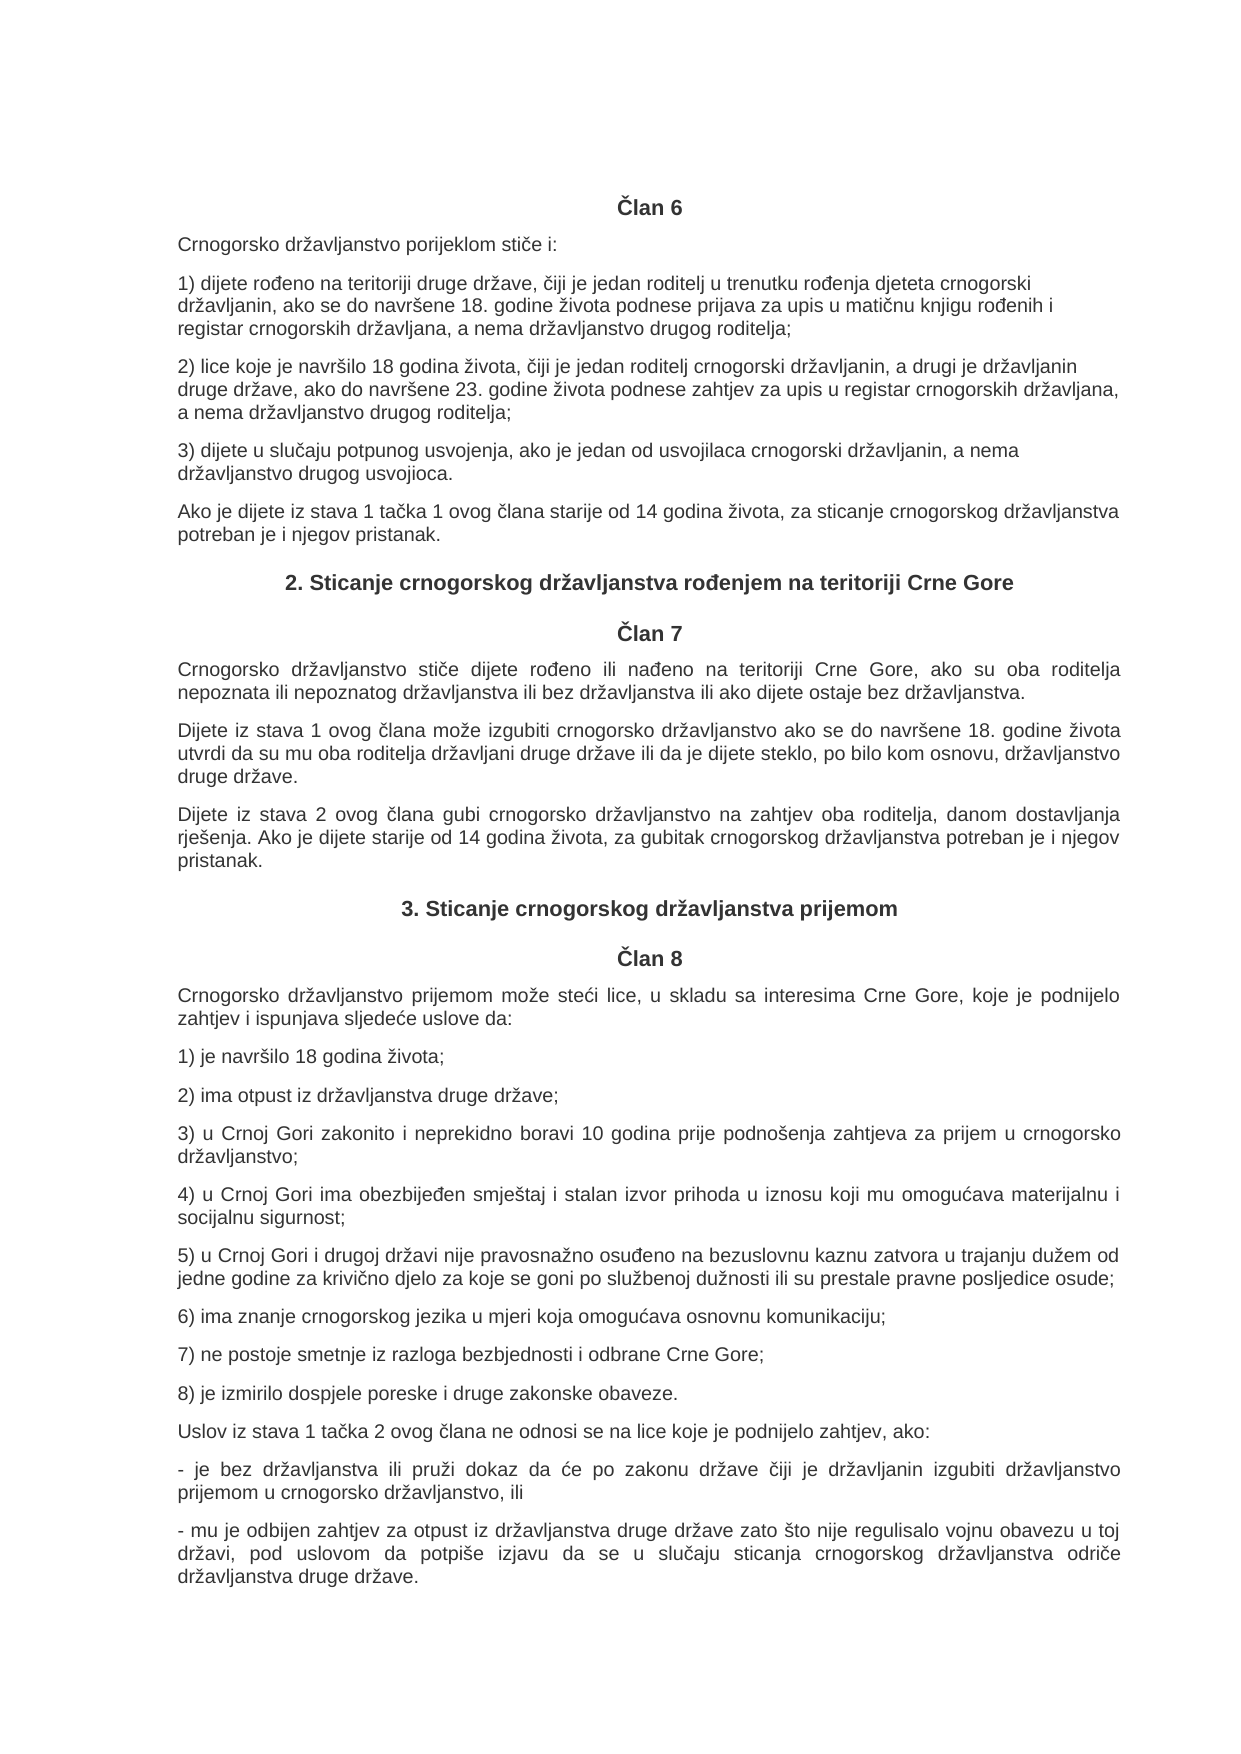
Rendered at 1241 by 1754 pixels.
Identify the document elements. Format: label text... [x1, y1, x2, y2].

text Crnogorsko državljanstvo prijemom može steći lice, u skladu sa interesima Crne Gore, koje je podnijelo zahtjev i ispunjava sljedeće uslove da: [177, 984, 1122, 1029]
text 7) ne postoje smetnje iz razloga bezbjednosti i odbrane Crne Gore; [177, 1343, 1122, 1366]
text 2) lice koje je navršilo 18 godina života, čiji je jedan roditelj crnogorski državljanin, a drugi je državljanin druge države, ako do navršene 23. godine života podnese zahtjev za upis u registar crnogorskih državljana, a nema državljanstvo drugog roditelja; [177, 355, 1122, 423]
text Član 8 [177, 946, 1122, 972]
text 8) je izmirilo dospjele poreske i druge zakonske obaveze. [177, 1382, 1122, 1404]
text Ako je dijete iz stava 1 tačka 1 ovog člana starije od 14 godina života, za sticanje crnogorskog državljanstva potreban je i njegov pristanak. [177, 500, 1122, 545]
text Crnogorsko državljanstvo stiče dijete rođeno ili nađeno na teritoriji Crne Gore, ako su oba roditelja nepoznata ili nepoznatog državljanstva ili bez državljanstva ili ako dijete ostaje bez državljanstva. [177, 658, 1122, 704]
text Dijete iz stava 1 ovog člana može izgubiti crnogorsko državljanstvo ako se do navršene 18. godine života utvrdi da su mu oba roditelja državljani druge države ili da je dijete steklo, po bilo kom osnovu, državljanstvo druge države. [177, 719, 1122, 787]
text - mu je odbijen zahtjev za otpust iz državljanstva druge države zato što nije regulisalo vojnu obavezu u toj državi, pod uslovom da potpiše izjavu da se u slučaju sticanja crnogorskog državljanstva odriče državljanstva druge države. [177, 1519, 1122, 1587]
text Član 7 [177, 621, 1122, 646]
text 2) ima otpust iz državljanstva druge države; [177, 1083, 1122, 1106]
text 3) u Crnoj Gori zakonito i neprekidno boravi 10 godina prije podnošenja zahtjeva za prijem u crnogorsko državljanstvo; [177, 1122, 1122, 1167]
text 3. Sticanje crnogorskog državljanstva prijemom [177, 896, 1122, 921]
text - je bez državljanstva ili pruži dokaz da će po zakonu države čiji je državljanin izgubiti državljanstvo prijemom u crnogorsko državljanstvo, ili [177, 1458, 1122, 1504]
text 1) je navršilo 18 godina života; [177, 1045, 1122, 1068]
text Dijete iz stava 2 ovog člana gubi crnogorsko državljanstvo na zahtjev oba roditelja, danom dostavljanja rješenja. Ako je dijete starije od 14 godina života, za gubitak crnogorskog državljanstva potreban je i njegov pristanak. [177, 803, 1122, 871]
text 6) ima znanje crnogorskog jezika u mjeri koja omogućava osnovnu komunikaciju; [177, 1305, 1122, 1328]
text Uslov iz stava 1 tačka 2 ovog člana ne odnosi se na lice koje je podnijelo zahtjev, ako: [177, 1420, 1122, 1443]
text 2. Sticanje crnogorskog državljanstva rođenjem na teritoriji Crne Gore [177, 570, 1122, 596]
text Crnogorsko državljanstvo porijeklom stiče i: [177, 233, 1122, 256]
text Član 6 [177, 195, 1122, 221]
text 1) dijete rođeno na teritoriji druge države, čiji je jedan roditelj u trenutku rođenja djeteta crnogorski državljanin, ako se do navršene 18. godine života podnese prijava za upis u matičnu knjigu rođenih i registar crnogorskih državljana, a nema državljanstvo drugog roditelja; [177, 271, 1122, 339]
text 4) u Crnoj Gori ima obezbijeđen smještaj i stalan izvor prihoda u iznosu koji mu omogućava materijalnu i socijalnu sigurnost; [177, 1183, 1122, 1228]
text 5) u Crnoj Gori i drugoj državi nije pravosnažno osuđeno na bezuslovnu kaznu zatvora u trajanju dužem od jedne godine za krivično djelo za koje se goni po službenoj dužnosti ili su prestale pravne posljedice osude; [177, 1244, 1122, 1289]
text 3) dijete u slučaju potpunog usvojenja, ako je jedan od usvojilaca crnogorski državljanin, a nema državljanstvo drugog usvojioca. [177, 439, 1122, 484]
